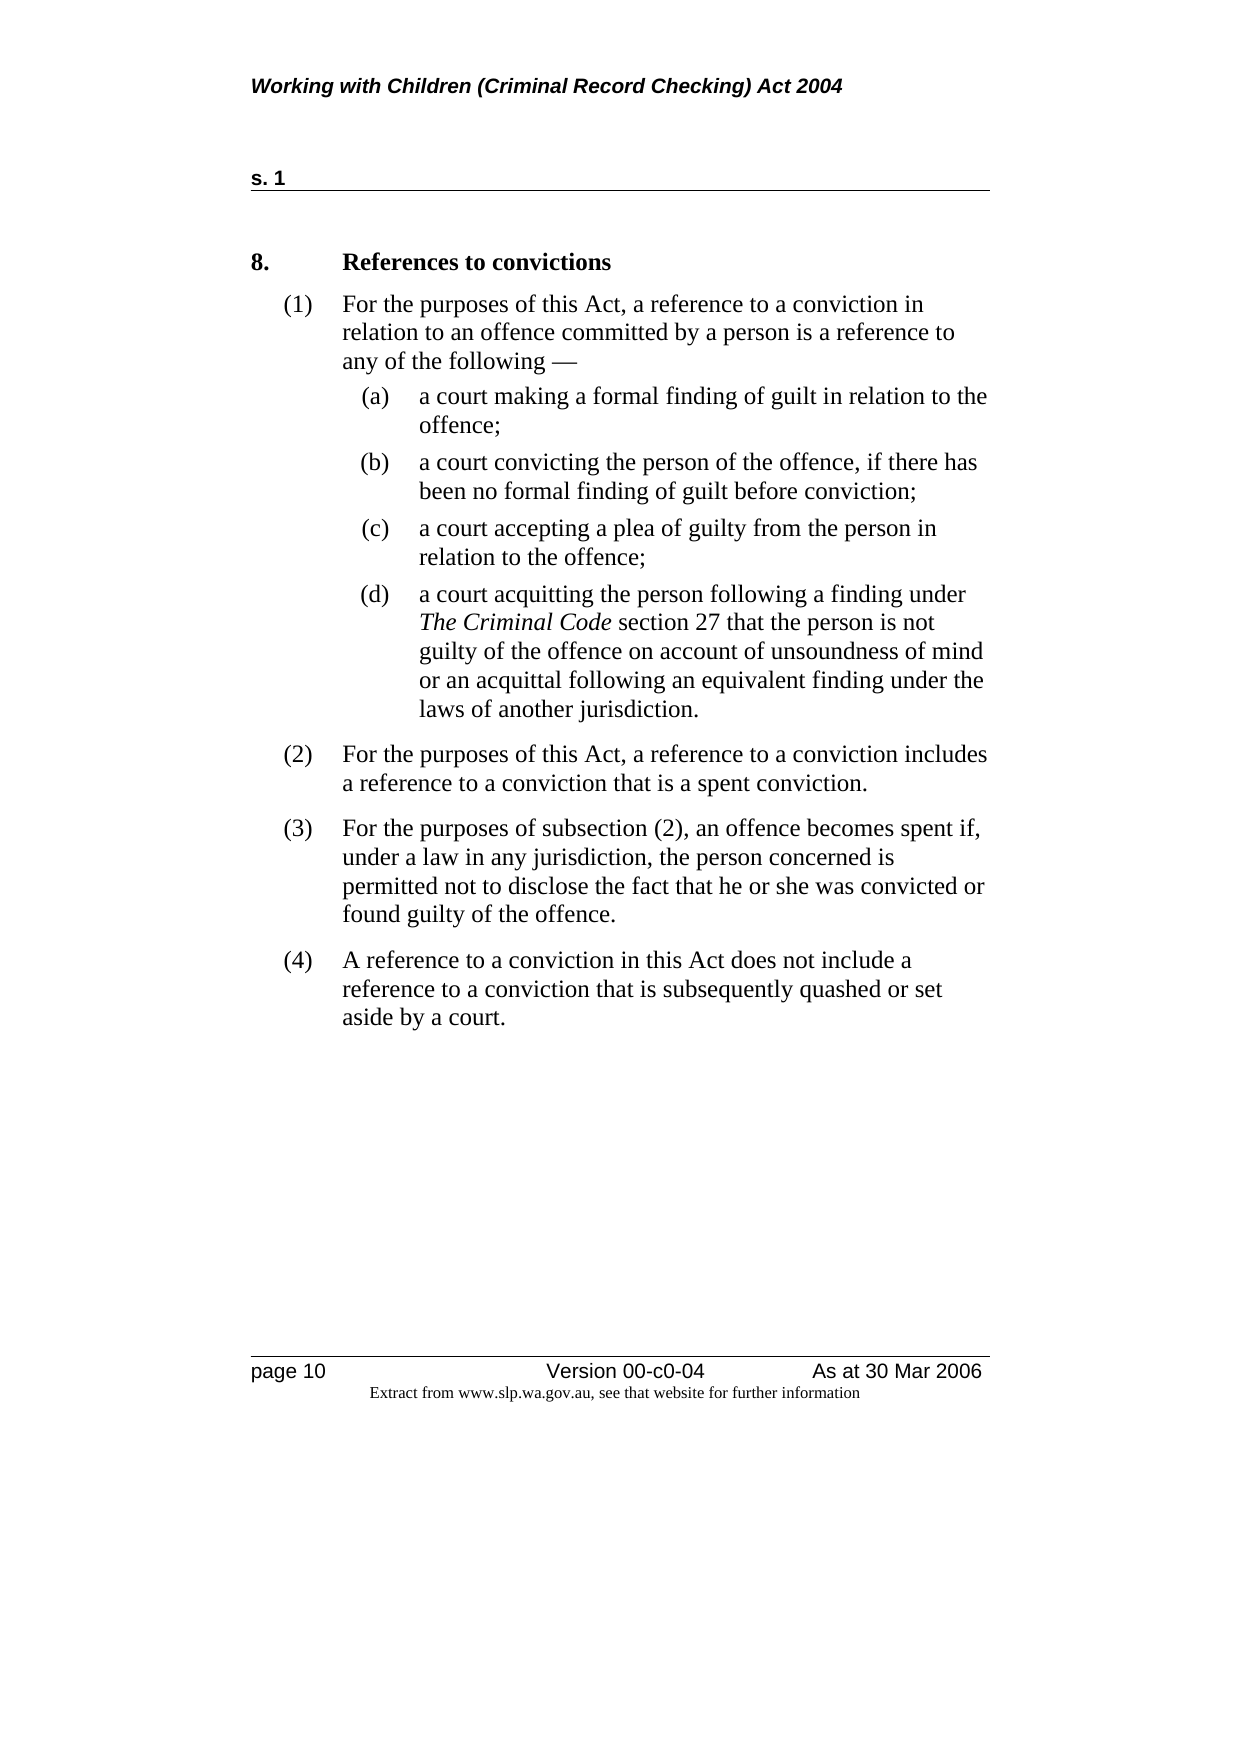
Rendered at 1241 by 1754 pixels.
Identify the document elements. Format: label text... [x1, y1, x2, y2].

subtitle 8. References to convictions [251, 247, 990, 276]
text (4) A reference to a conviction in this Act does not include a reference to a conviction that is subsequently quashed or set aside by a court. [251, 945, 990, 1031]
text (2) For the purposes of this Act, a reference to a conviction includes a reference to a conviction that is a spent conviction. [251, 739, 990, 797]
text (1) For the purposes of this Act, a reference to a conviction in relation to an offence committed by a person is a reference to any of the following — [251, 289, 990, 375]
text (d) a court acquitting the person following a finding under The Criminal Code section 27 that the person is not guilty of the offence on account of unsoundness of mind or an acquittal following an equivalent finding under the laws of another jurisdiction. [251, 579, 990, 722]
text (b) a court convicting the person of the offence, if there has been no formal finding of guilt before conviction; [251, 447, 990, 504]
text (c) a court accepting a plea of guilty from the person in relation to the offence; [251, 513, 990, 570]
text (a) a court making a formal finding of guilt in relation to the offence; [251, 381, 990, 439]
text (3) For the purposes of subsection (2), an offence becomes spent if, under a law in any jurisdiction, the person concerned is permitted not to disclose the fact that he or she was convicted or found guilty of the offence. [251, 813, 990, 928]
